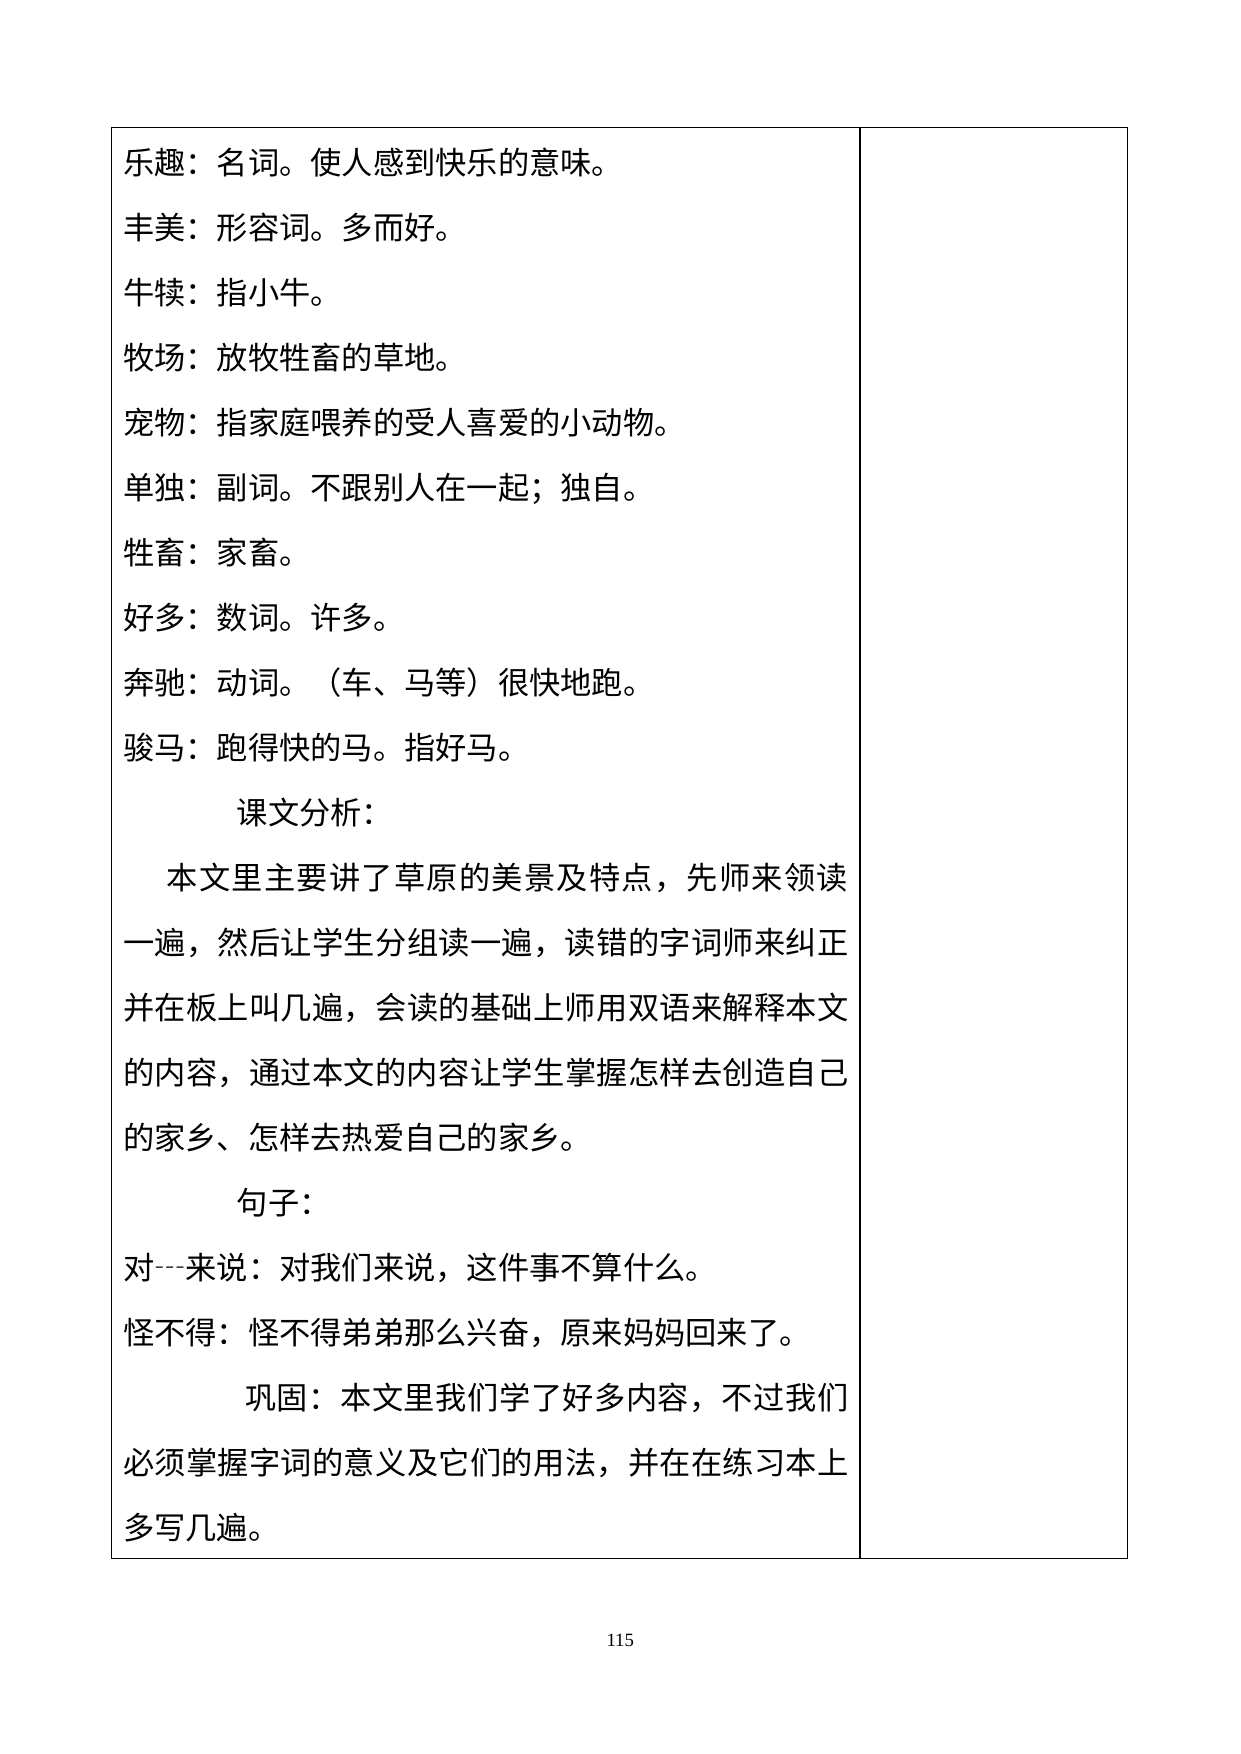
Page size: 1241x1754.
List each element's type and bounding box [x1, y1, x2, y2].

table_cell [112, 128, 859, 1558]
table_cell [861, 128, 1127, 1558]
